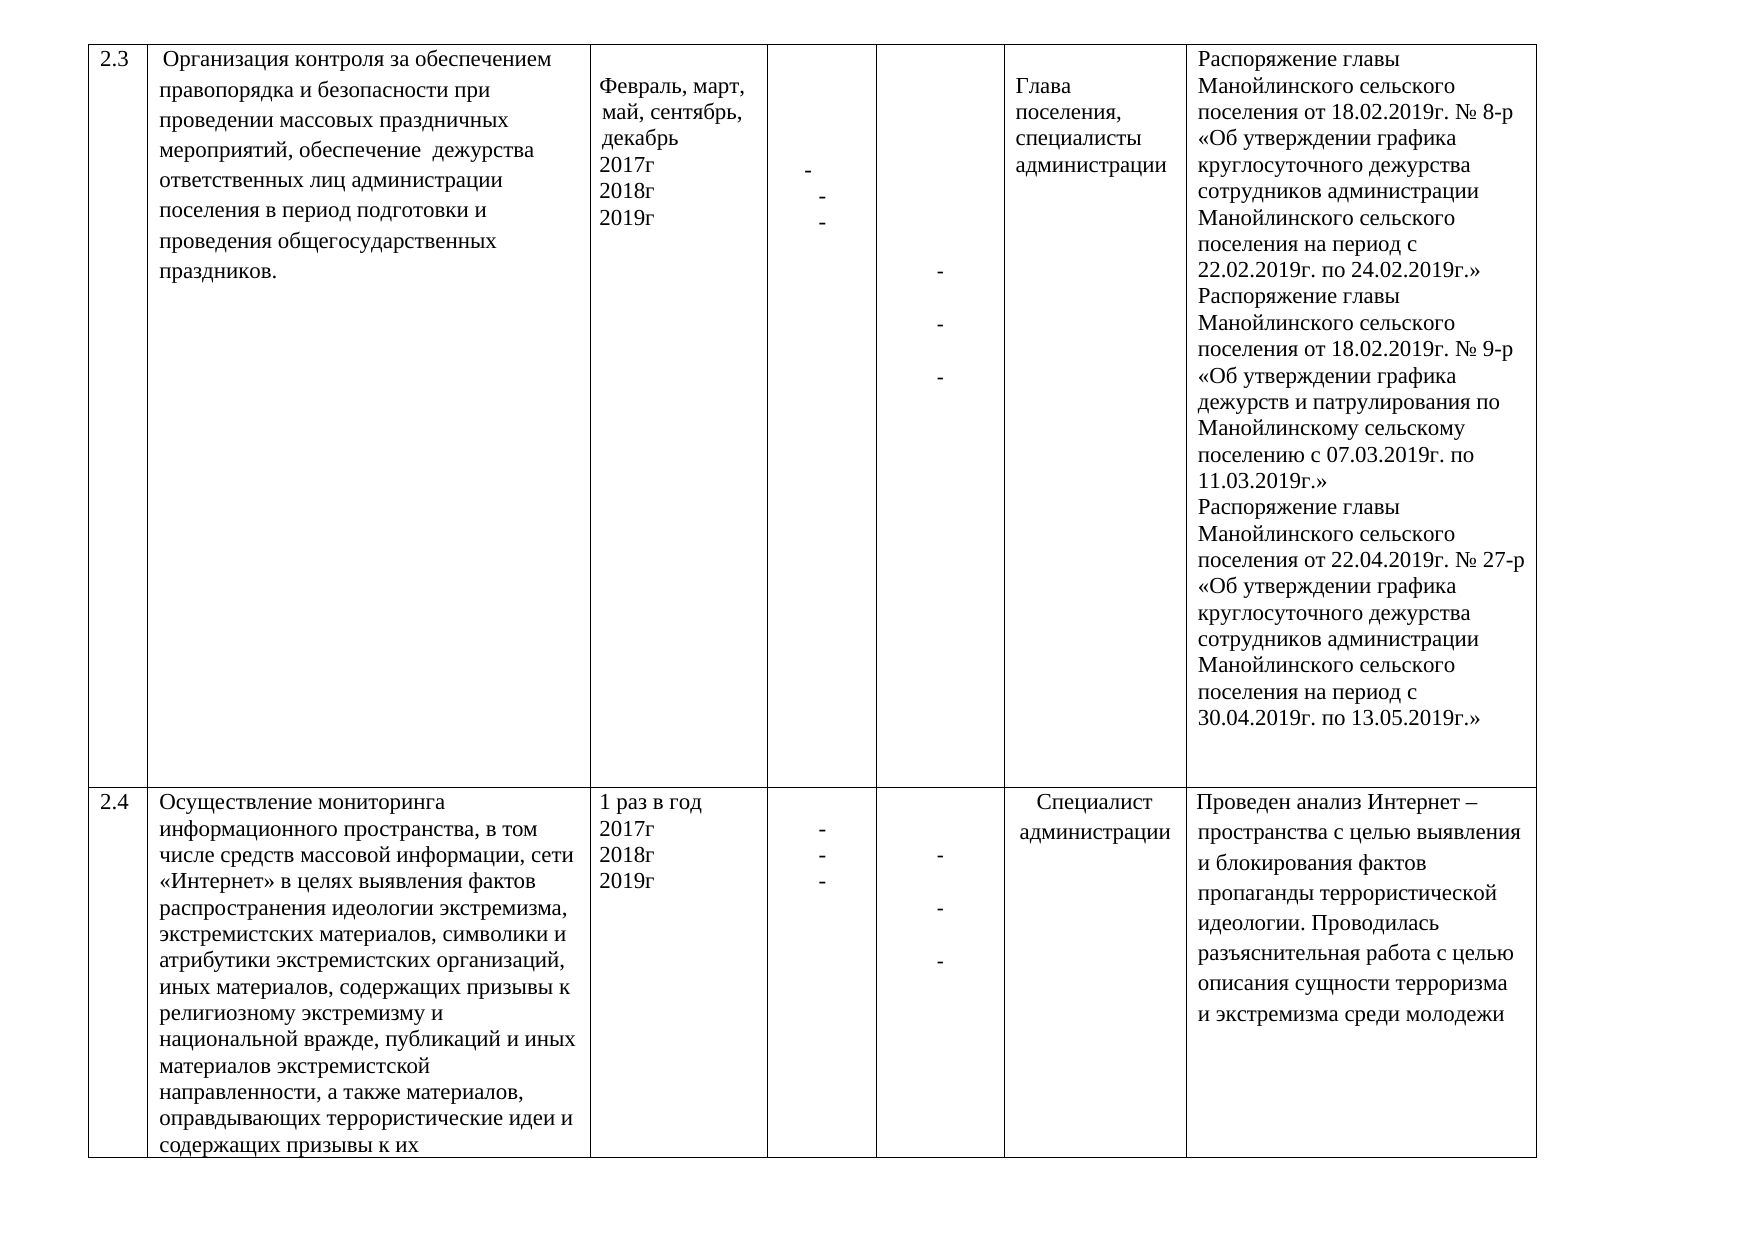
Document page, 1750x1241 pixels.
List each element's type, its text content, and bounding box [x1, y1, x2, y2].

table_cell Распоряжение главы Манойлинского сельского поселения от 18.02.2019г. № 8-р «Об утверждении графика круглосуточного дежурства сотрудников администрации Манойлинского сельского поселения на период с 22.02.2019г. по 24.02.2019г.» Распоряжение главы Манойлинского сельского поселения от 18.02.2019г. № 9-р «Об утверждении графика дежурств и патрулирования по Манойлинскому сельскому поселению с 07.03.2019г. по 11.03.2019г.» Распоряжение главы Манойлинского сельского поселения от 22.04.2019г. № 27-р «Об утверждении графика круглосуточного дежурства сотрудников администрации Манойлинского сельского поселения на период с 30.04.2019г. по 13.05.2019г.» [1187, 45, 1536, 787]
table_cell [1005, 788, 1186, 1157]
table_cell - - - [877, 45, 1004, 787]
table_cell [591, 788, 767, 1157]
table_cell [1187, 788, 1536, 1157]
table_cell 2.3 [89, 45, 147, 787]
table_cell Организация контроля за обеспечением правопорядка и безопасности при проведении массовых праздничных мероприятий, обеспечение дежурства ответственных лиц администрации поселения в период подготовки и проведения общегосударственных праздников. [148, 45, 590, 787]
table_cell - - - [768, 788, 876, 1157]
table_cell Глава поселения, специалисты администрации [1005, 45, 1186, 787]
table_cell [591, 45, 767, 787]
table_cell 2.4 [89, 788, 147, 1157]
table_cell - - - [877, 788, 1004, 1157]
table_cell - - - [768, 45, 876, 787]
